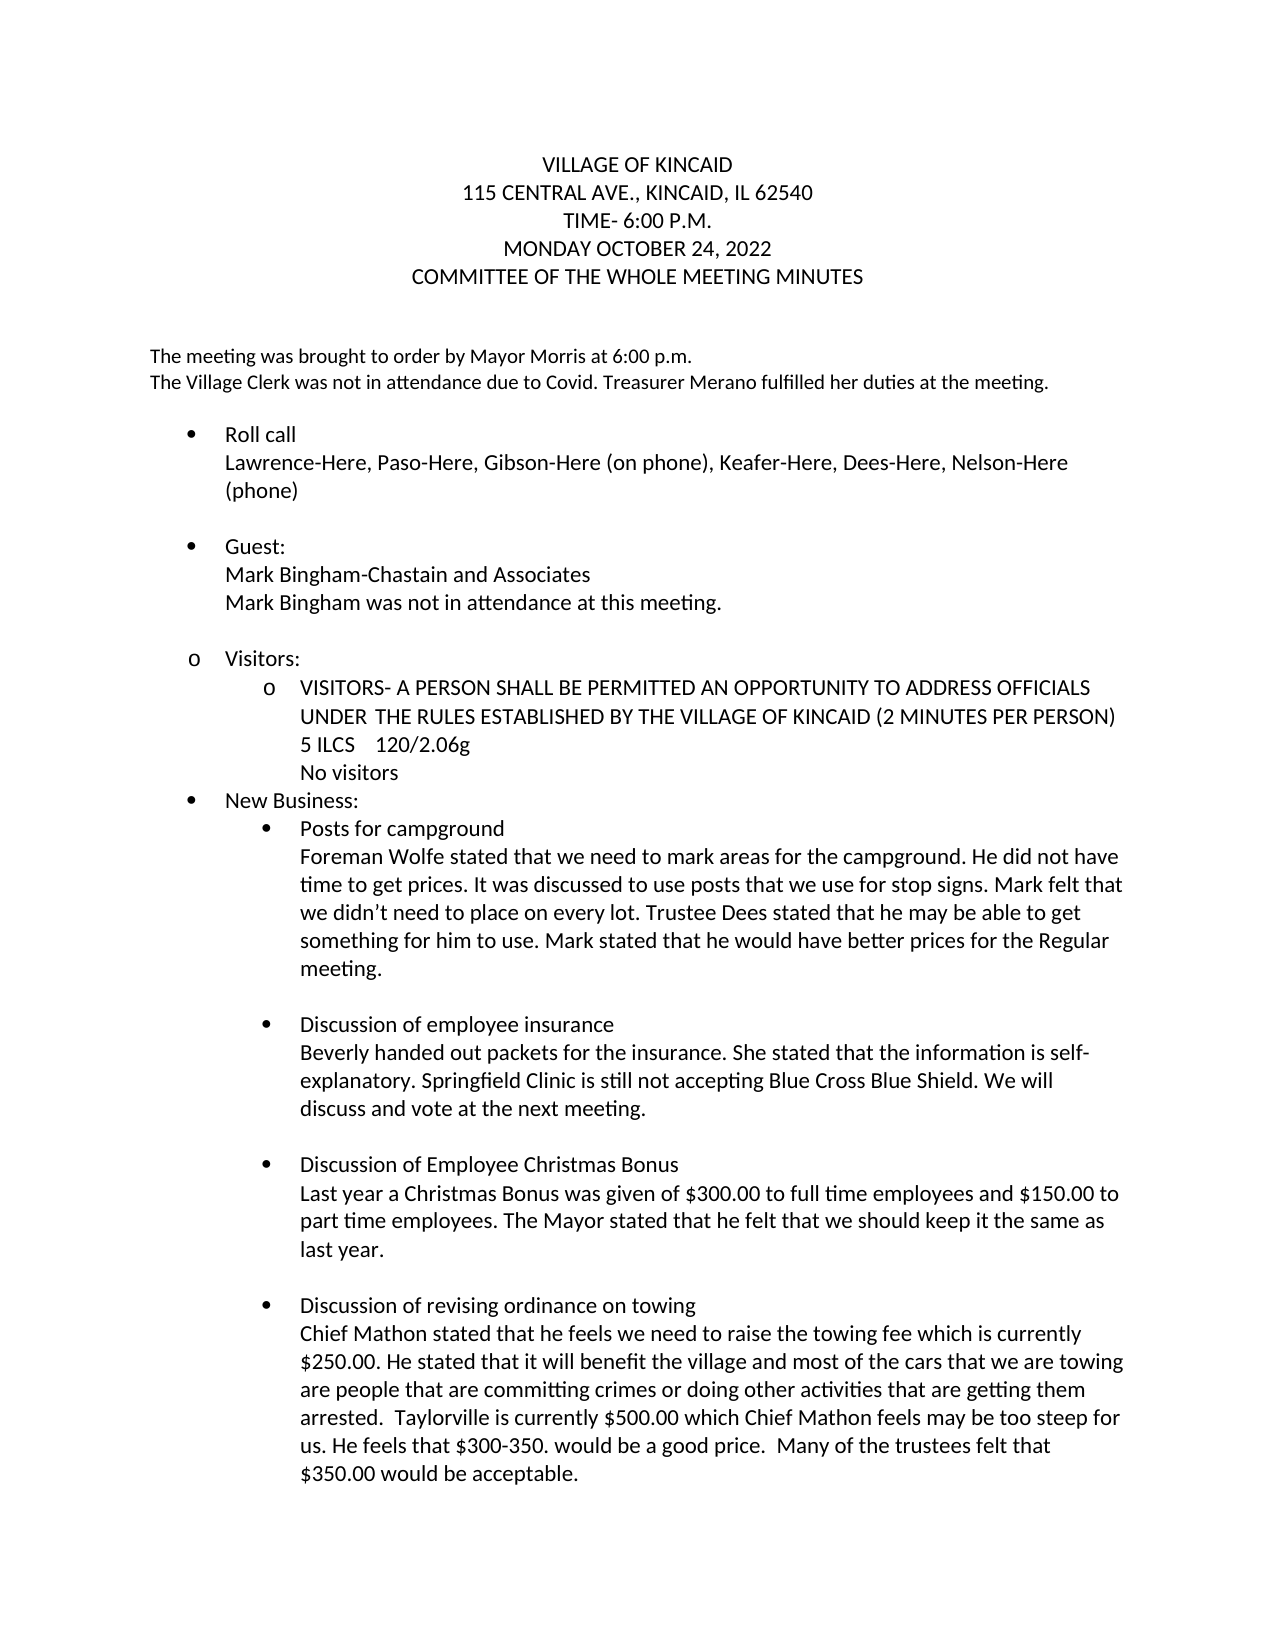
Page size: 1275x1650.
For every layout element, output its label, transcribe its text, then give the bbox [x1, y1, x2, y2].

text Mark Bingham was not in attendance at this meeting. [225, 588, 1125, 616]
text COMMITTEE OF THE WHOLE MEETING MINUTES [150, 262, 1125, 290]
text Mark Bingham-Chastain and Associates [225, 560, 1125, 588]
text 115 CENTRAL AVE., KINCAID, IL 62540 [150, 178, 1125, 206]
text VILLAGE OF KINCAID [150, 150, 1125, 178]
text MONDAY OCTOBER 24, 2022 [150, 234, 1125, 262]
text The Village Clerk was not in attendance due to Covid. Treasurer Merano fulfilled her duties at the meeting. [150, 369, 1125, 394]
list Last year a Christmas Bonus was given of $300.00 to full time employees and $150.00 to part time employees. The Mayor stated that he felt that we should keep it the same as last year. [300, 1179, 1125, 1263]
list Roll call [187, 420, 1125, 448]
list Discussion of employee insurance [262, 1011, 1125, 1038]
text TIME- 6:00 P.M. [150, 206, 1125, 234]
list Discussion of Employee Christmas Bonus [262, 1151, 1125, 1179]
text The meeting was brought to order by Mayor Morris at 6:00 p.m. [150, 343, 1125, 369]
list Beverly handed out packets for the insurance. She stated that the information is self-explanatory. Springfield Clinic is still not accepting Blue Cross Blue Shield. We will discuss and vote at the next meeting. [300, 1038, 1125, 1123]
list Lawrence-Here, Paso-Here, Gibson-Here (on phone), Keafer-Here, Dees-Here, Nelson-Here (phone) [225, 448, 1125, 504]
list Chief Mathon stated that he feels we need to raise the towing fee which is currently $250.00. He stated that it will benefit the village and most of the cars that we are towing are people that are committing crimes or doing other activities that are getting them arrested. Taylorville is currently $500.00 which Chief Mathon feels may be too steep for us. He feels that $300-350. would be a good price. Many of the trustees felt that $350.00 would be acceptable. [300, 1319, 1125, 1487]
list No visitors [300, 758, 1125, 786]
list Posts for campground [262, 814, 1125, 842]
list Foreman Wolfe stated that we need to mark areas for the campground. He did not have time to get prices. It was discussed to use posts that we use for stop signs. Mark felt that we didn’t need to place on every lot. Trustee Dees stated that he may be able to get something for him to use. Mark stated that he would have better prices for the Regular meeting. [300, 842, 1125, 982]
list VISITORS- A PERSON SHALL BE PERMITTED AN OPPORTUNITY TO ADDRESS OFFICIALS UNDER THE RULES ESTABLISHED BY THE VILLAGE OF KINCAID (2 MINUTES PER PERSON) 5 ILCS 120/2.06g [262, 673, 1125, 758]
list New Business: [187, 786, 1125, 814]
list Guest: [187, 532, 1125, 560]
list Discussion of revising ordinance on towing [262, 1291, 1125, 1319]
list Visitors: [187, 644, 1125, 673]
